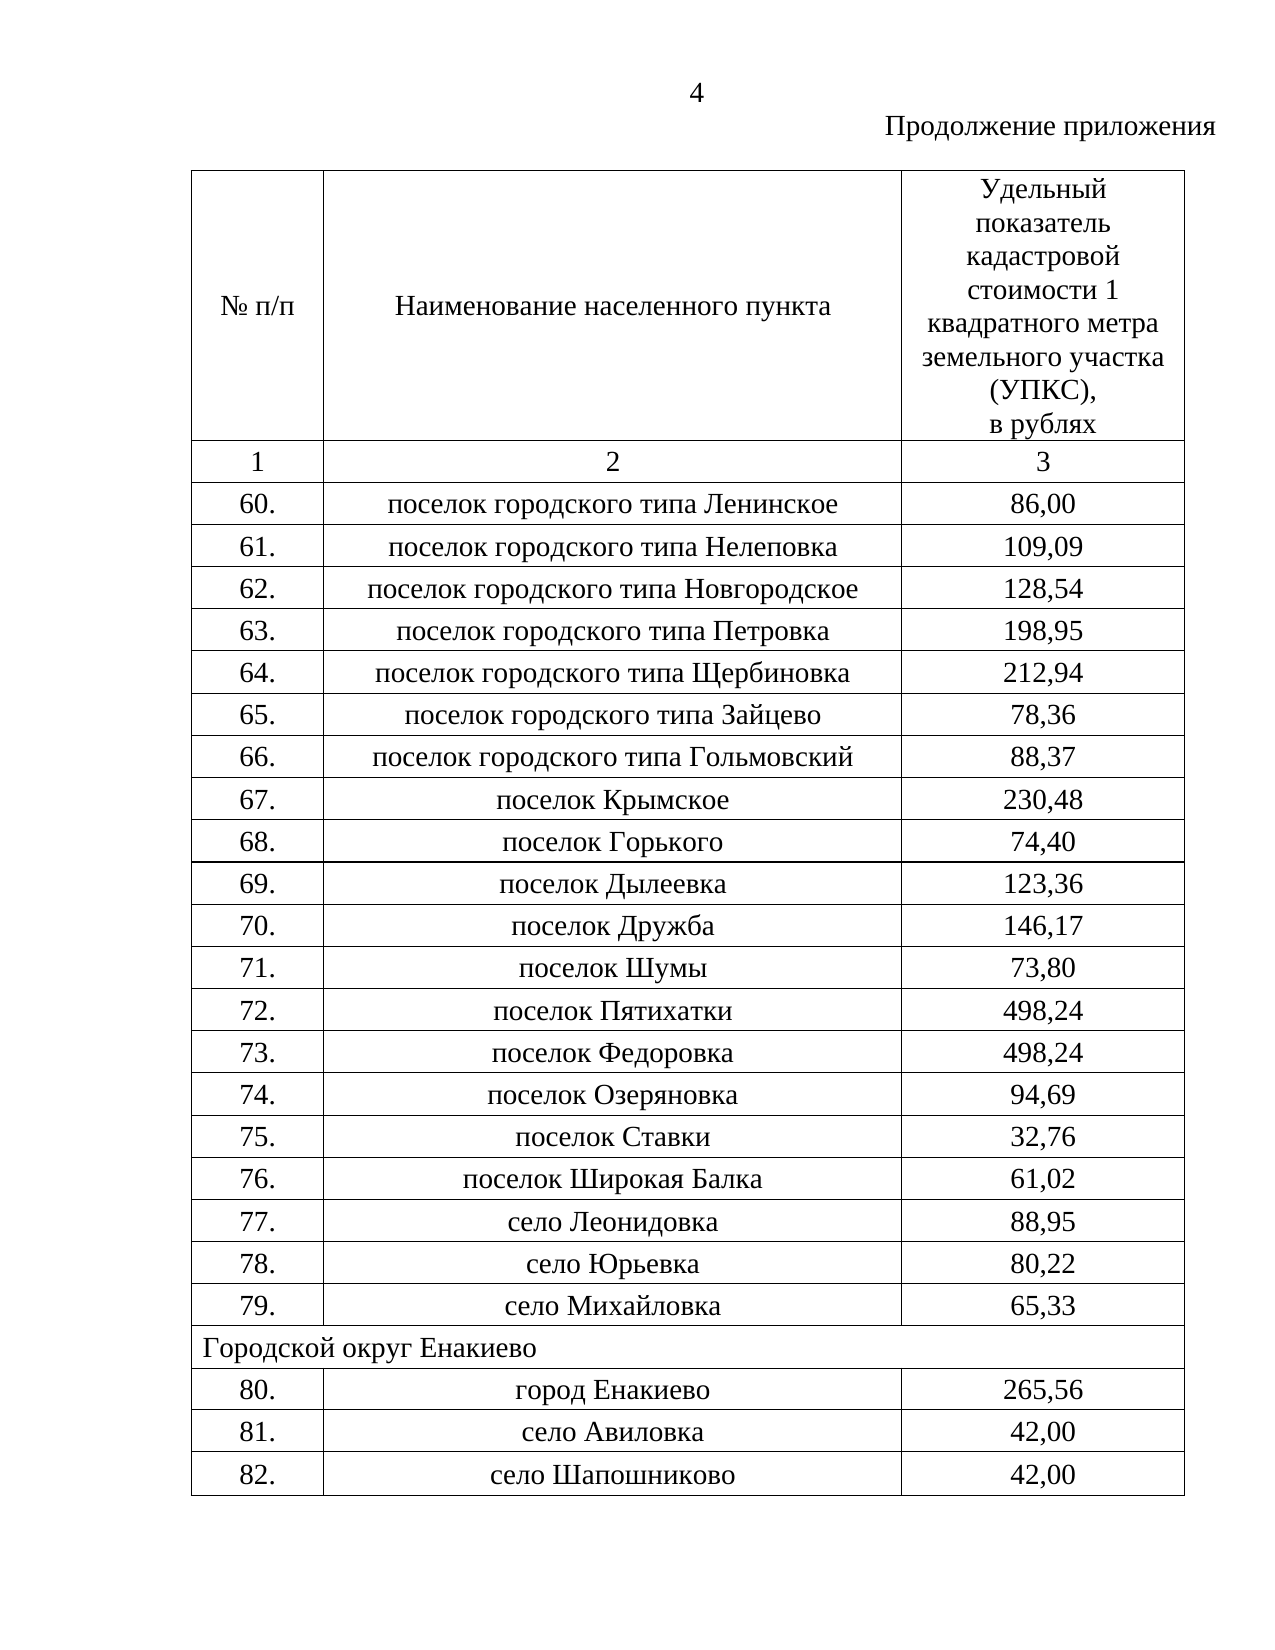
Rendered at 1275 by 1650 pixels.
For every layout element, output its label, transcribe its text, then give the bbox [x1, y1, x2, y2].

table_cell 198,95 [902, 609, 1184, 650]
table_cell 128,54 [902, 567, 1184, 608]
table_cell село Михайловка [324, 1284, 901, 1325]
table_cell поселок Дружба [324, 905, 901, 946]
table_cell поселок Озеряновка [324, 1073, 901, 1114]
table_cell 78. [192, 1242, 323, 1283]
table_cell 81. [192, 1410, 323, 1451]
table_cell 2 [324, 441, 901, 482]
table_cell 73. [192, 1031, 323, 1072]
table_cell 74. [192, 1073, 323, 1114]
table_cell поселок Шумы [324, 947, 901, 988]
table_cell 42,00 [902, 1410, 1184, 1451]
table_cell 73,80 [902, 947, 1184, 988]
table_cell 32,76 [902, 1116, 1184, 1157]
table_cell поселок городского типа Нелеповка [324, 525, 901, 566]
table_cell 1 [192, 441, 323, 482]
table_cell 75. [192, 1116, 323, 1157]
table_cell 265,56 [902, 1369, 1184, 1409]
table_header Удельный показатель кадастровой стоимости 1 квадратного метра земельного участка (УПКС), в рублях [902, 171, 1184, 439]
table_cell 65. [192, 694, 323, 735]
table_cell 212,94 [902, 651, 1184, 693]
table_cell поселок городского типа Новгородское [324, 567, 901, 608]
table_cell 80,22 [902, 1242, 1184, 1283]
table_cell 86,00 [902, 483, 1184, 524]
table_cell 74,40 [902, 820, 1184, 861]
table_cell 76. [192, 1158, 323, 1199]
table_cell 70. [192, 905, 323, 946]
table_cell село Юрьевка [324, 1242, 901, 1283]
table_cell поселок городского типа Ленинское [324, 483, 901, 524]
table_cell 69. [192, 863, 323, 903]
table_cell 88,95 [902, 1200, 1184, 1241]
table_cell 82. [192, 1452, 323, 1495]
table_cell поселок Широкая Балка [324, 1158, 901, 1199]
table_cell 123,36 [902, 863, 1184, 903]
table_cell 94,69 [902, 1073, 1184, 1114]
table_cell 230,48 [902, 778, 1184, 819]
table_cell поселок Дылеевка [324, 863, 901, 903]
table_cell поселок Ставки [324, 1116, 901, 1157]
table_header № п/п [192, 171, 323, 439]
table_cell 60. [192, 483, 323, 524]
table_cell поселок Горького [324, 820, 901, 861]
table_cell 78,36 [902, 694, 1184, 735]
table_cell 146,17 [902, 905, 1184, 946]
table_cell 3 [902, 441, 1184, 482]
table_cell поселок городского типа Щербиновка [324, 651, 901, 693]
table_cell 42,00 [902, 1452, 1184, 1495]
table_cell 71. [192, 947, 323, 988]
table_cell село Шапошниково [324, 1452, 901, 1495]
table_cell 498,24 [902, 989, 1184, 1030]
table_cell 88,37 [902, 736, 1184, 777]
table_cell поселок городского типа Гольмовский [324, 736, 901, 777]
table_cell 68. [192, 820, 323, 861]
table_cell поселок Крымское [324, 778, 901, 819]
table_cell 66. [192, 736, 323, 777]
table_cell Городской округ Енакиево [192, 1326, 1184, 1368]
table_cell 498,24 [902, 1031, 1184, 1072]
table_cell 72. [192, 989, 323, 1030]
table_cell село Леонидовка [324, 1200, 901, 1241]
table_cell поселок городского типа Зайцево [324, 694, 901, 735]
table_cell село Авиловка [324, 1410, 901, 1451]
table_cell поселок городского типа Петровка [324, 609, 901, 650]
table_cell 65,33 [902, 1284, 1184, 1325]
table_cell 77. [192, 1200, 323, 1241]
table_cell город Енакиево [324, 1369, 901, 1409]
table_cell 79. [192, 1284, 323, 1325]
table_cell 62. [192, 567, 323, 608]
table_cell 64. [192, 651, 323, 693]
table_cell 109,09 [902, 525, 1184, 566]
table_header Наименование населенного пункта [324, 171, 901, 439]
table_cell 80. [192, 1369, 323, 1409]
table_cell 63. [192, 609, 323, 650]
table_cell 61. [192, 525, 323, 566]
table_cell 67. [192, 778, 323, 819]
table_cell 61,02 [902, 1158, 1184, 1199]
table_cell поселок Федоровка [324, 1031, 901, 1072]
table_cell поселок Пятихатки [324, 989, 901, 1030]
